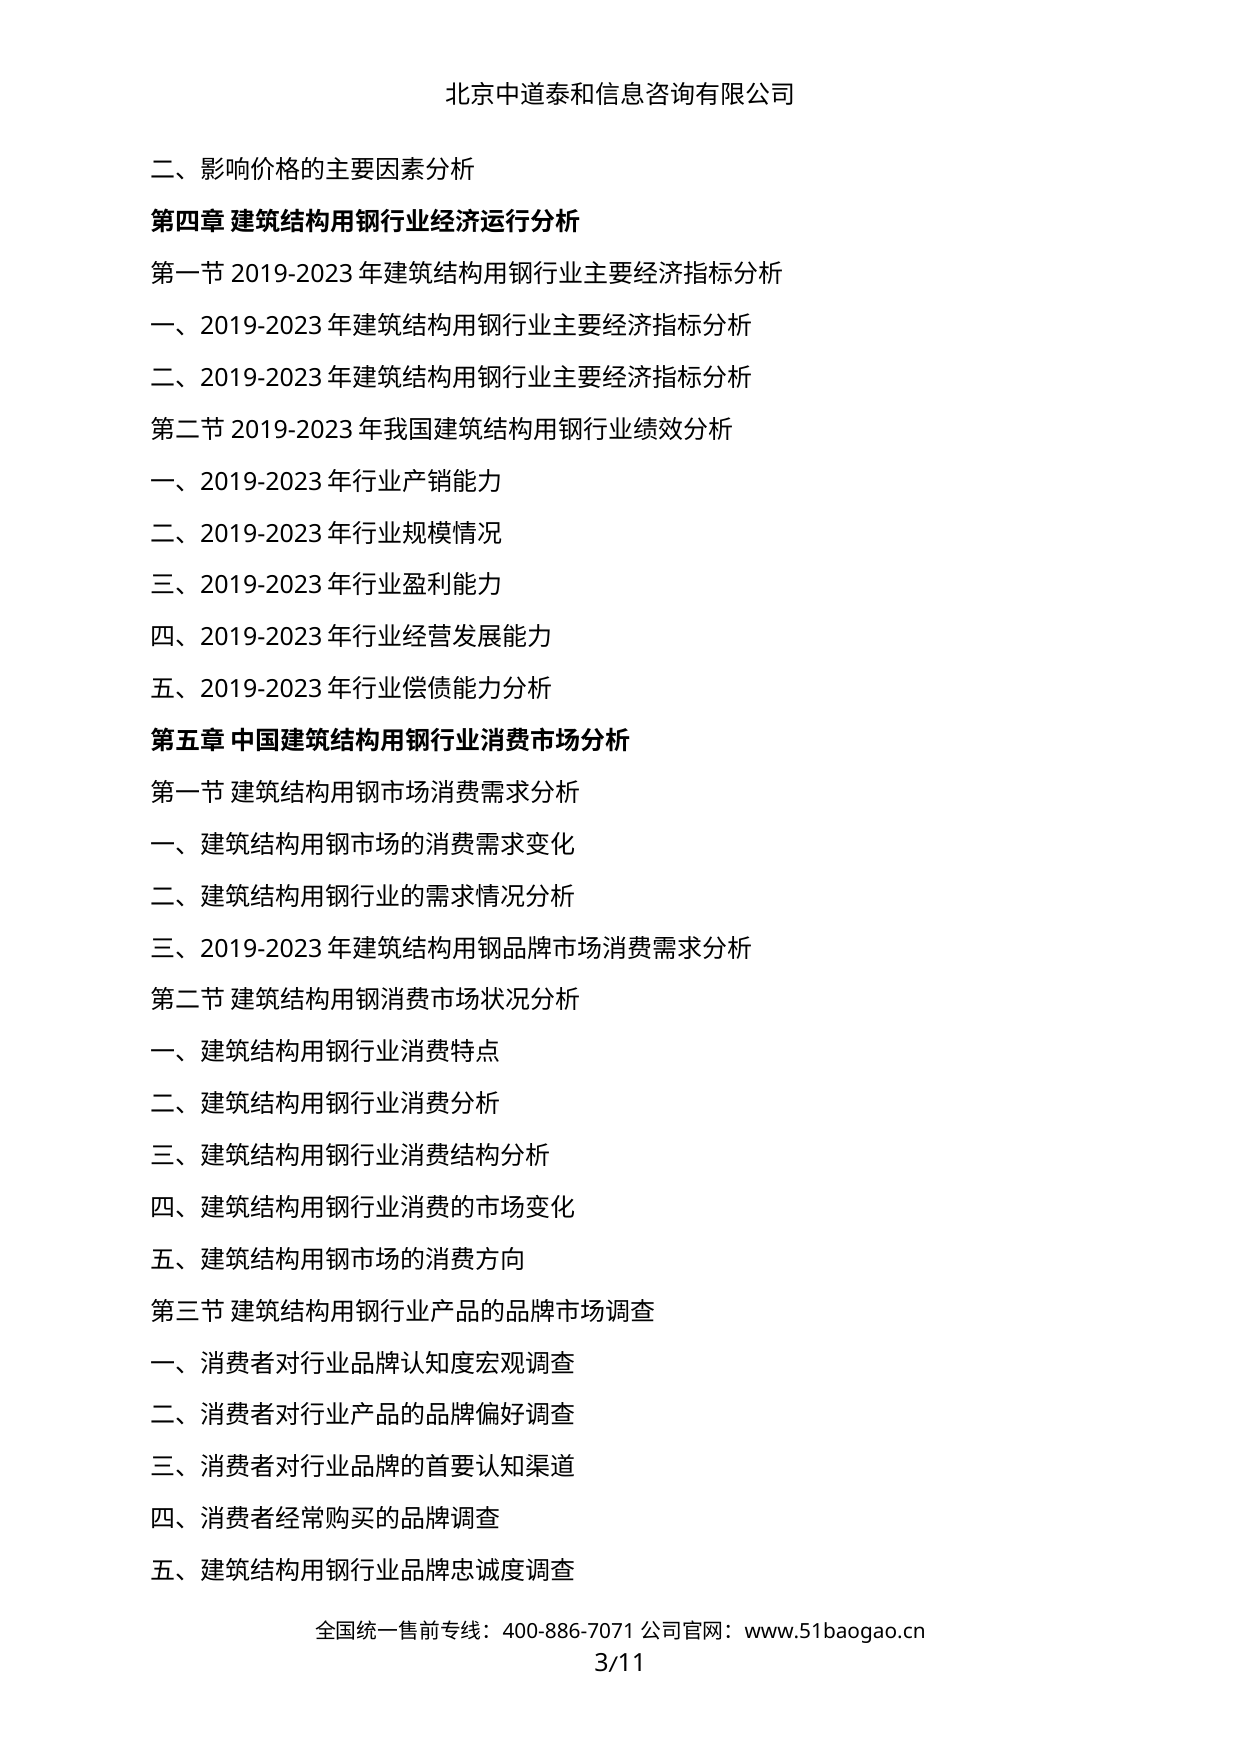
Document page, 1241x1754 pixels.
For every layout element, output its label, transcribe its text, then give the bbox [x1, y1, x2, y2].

text 二、建筑结构用钢行业消费分析 [150, 1084, 1090, 1120]
text 五、2019-2023年行业偿债能力分析 [150, 669, 1090, 705]
text 一、2019-2023年建筑结构用钢行业主要经济指标分析 [150, 306, 1090, 342]
text 第四章 建筑结构用钢行业经济运行分析 [150, 202, 1090, 238]
text 五、建筑结构用钢市场的消费方向 [150, 1239, 1090, 1276]
text 二、消费者对行业产品的品牌偏好调查 [150, 1395, 1090, 1431]
text 二、影响价格的主要因素分析 [150, 150, 1090, 186]
text 第五章 中国建筑结构用钢行业消费市场分析 [150, 721, 1090, 757]
text 四、2019-2023年行业经营发展能力 [150, 617, 1090, 653]
text 二、2019-2023年行业规模情况 [150, 513, 1090, 549]
text 三、2019-2023年行业盈利能力 [150, 565, 1090, 601]
text 五、建筑结构用钢行业品牌忠诚度调查 [150, 1551, 1090, 1587]
text 第三节 建筑结构用钢行业产品的品牌市场调查 [150, 1291, 1090, 1327]
text 一、建筑结构用钢市场的消费需求变化 [150, 824, 1090, 861]
text 一、建筑结构用钢行业消费特点 [150, 1032, 1090, 1068]
text 第二节 建筑结构用钢消费市场状况分析 [150, 980, 1090, 1016]
text 第一节 建筑结构用钢市场消费需求分析 [150, 772, 1090, 809]
text 三、消费者对行业品牌的首要认知渠道 [150, 1447, 1090, 1483]
text 三、建筑结构用钢行业消费结构分析 [150, 1136, 1090, 1172]
text 二、建筑结构用钢行业的需求情况分析 [150, 876, 1090, 912]
text 四、建筑结构用钢行业消费的市场变化 [150, 1187, 1090, 1224]
text 第二节 2019-2023年我国建筑结构用钢行业绩效分析 [150, 409, 1090, 446]
text 第一节 2019-2023年建筑结构用钢行业主要经济指标分析 [150, 254, 1090, 290]
text 四、消费者经常购买的品牌调查 [150, 1499, 1090, 1535]
text 二、2019-2023年建筑结构用钢行业主要经济指标分析 [150, 357, 1090, 394]
text 一、2019-2023年行业产销能力 [150, 461, 1090, 497]
text 三、2019-2023年建筑结构用钢品牌市场消费需求分析 [150, 928, 1090, 964]
text 一、消费者对行业品牌认知度宏观调查 [150, 1343, 1090, 1379]
